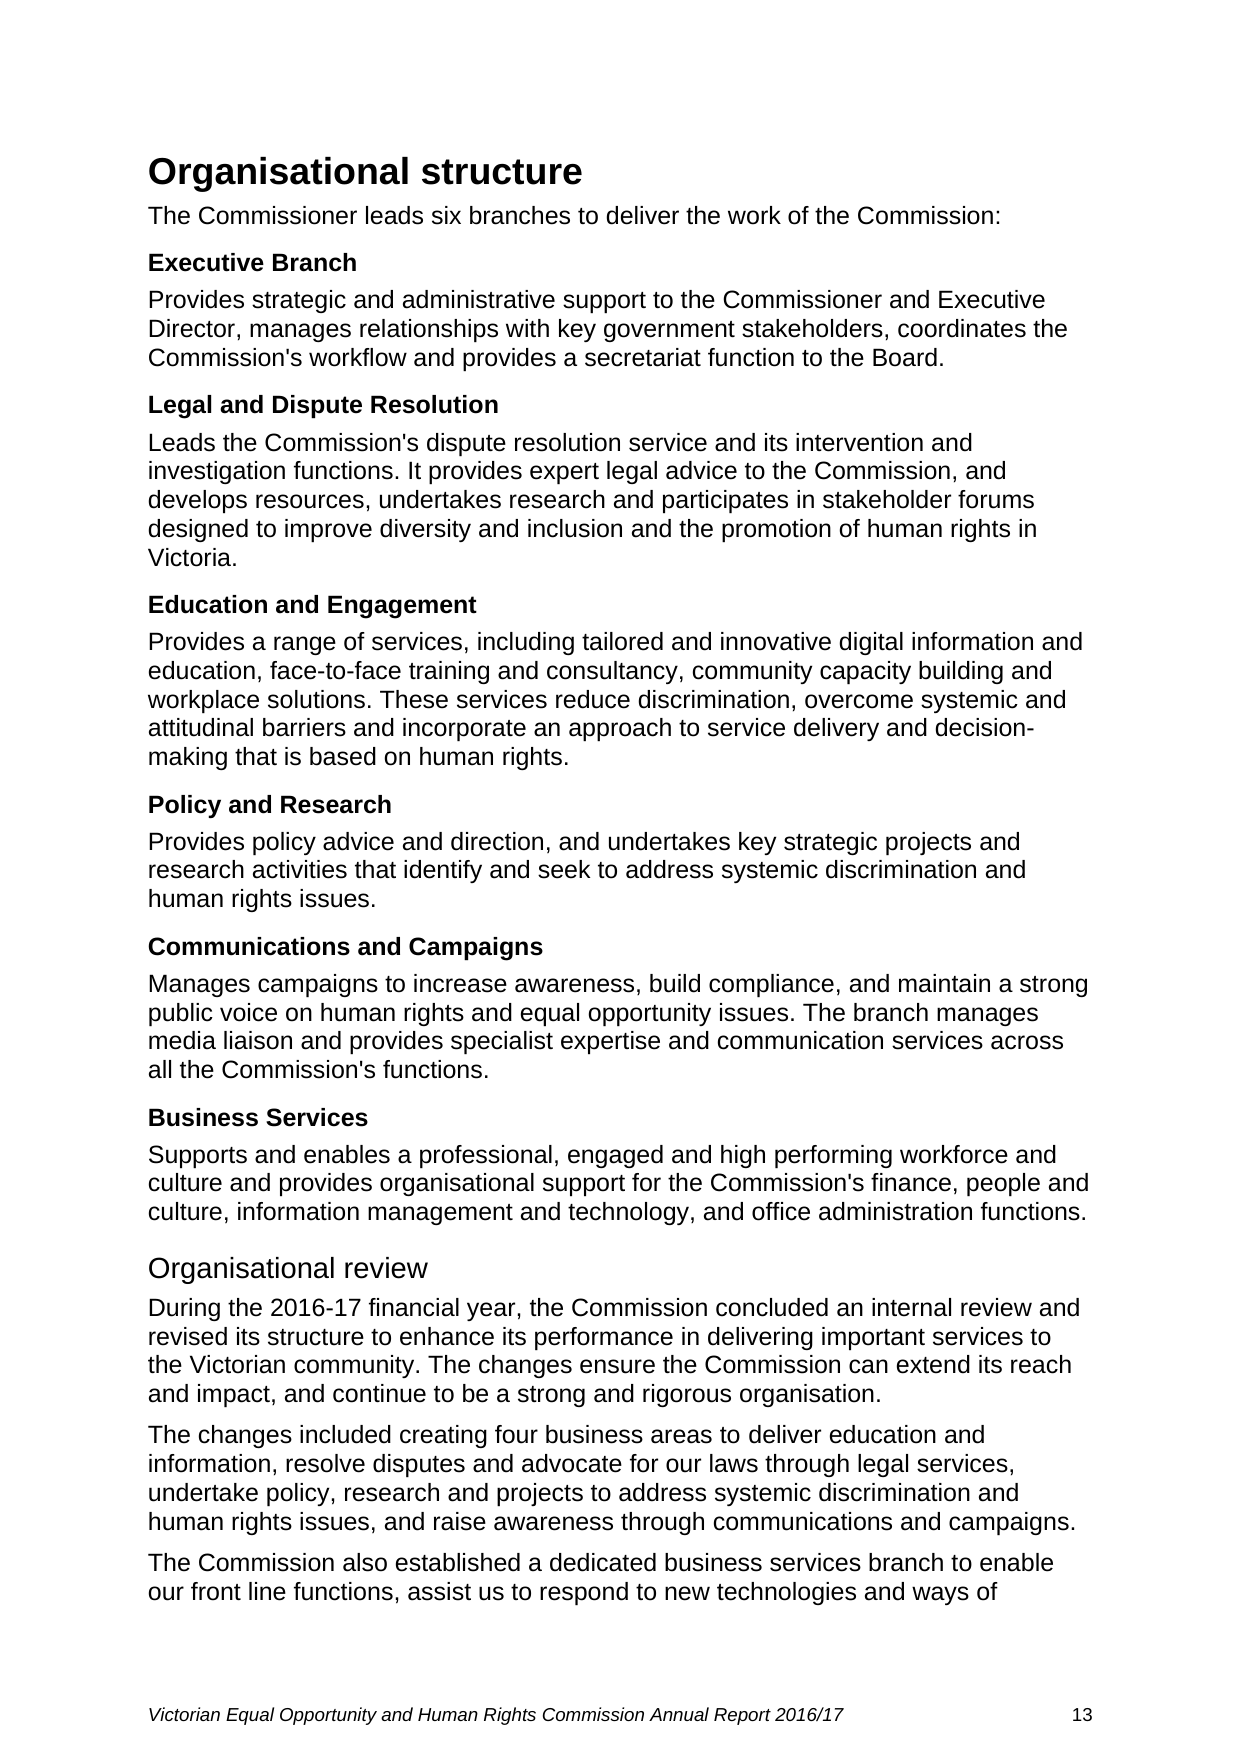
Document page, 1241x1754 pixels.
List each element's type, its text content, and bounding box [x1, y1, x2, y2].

text Provides policy advice and direction, and undertakes key strategic projects and research activities that identify and seek to address systemic discrimination and human rights issues. [148, 827, 1092, 913]
subtitle Legal and Dispute Resolution [148, 390, 1092, 419]
subtitle Business Services [148, 1102, 1092, 1131]
text The changes included creating four business areas to deliver education and information, resolve disputes and advocate for our laws through legal services, undertake policy, research and projects to address systemic discrimination and human rights issues, and raise awareness through communications and campaigns. [148, 1420, 1092, 1535]
subtitle Organisational structure [148, 149, 1092, 192]
subtitle Policy and Research [148, 789, 1092, 818]
subtitle Executive Branch [148, 248, 1092, 277]
text The Commissioner leads six branches to deliver the work of the Commission: [148, 201, 1092, 229]
text During the 2016-17 financial year, the Commission concluded an internal review and revised its structure to enhance its performance in delivering important services to the Victorian community. The changes ensure the Commission can extend its reach and impact, and continue to be a strong and rigorous organisation. [148, 1293, 1092, 1408]
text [148, 1548, 1092, 1605]
text Leads the Commission's dispute resolution service and its intervention and investigation functions. It provides expert legal advice to the Commission, and develops resources, undertakes research and participates in stakeholder forums designed to improve diversity and inclusion and the promotion of human rights in Victoria. [148, 427, 1092, 571]
text Manages campaigns to increase awareness, build compliance, and maintain a strong public voice on human rights and equal opportunity issues. The branch manages media liaison and provides specialist expertise and communication services across all the Commission's functions. [148, 969, 1092, 1084]
subtitle Communications and Campaigns [148, 932, 1092, 960]
text Supports and enables a professional, engaged and high performing workforce and culture and provides organisational support for the Commission's finance, people and culture, information management and technology, and office administration functions. [148, 1139, 1092, 1226]
subtitle Organisational review [148, 1251, 1092, 1284]
text Provides strategic and administrative support to the Commissioner and Executive Director, manages relationships with key government stakeholders, coordinates the Commission's workflow and provides a secretariat function to the Board. [148, 285, 1092, 372]
subtitle Education and Engagement [148, 590, 1092, 619]
text Provides a range of services, including tailored and innovative digital information and education, face-to-face training and consultancy, community capacity building and workplace solutions. These services reduce discrimination, overcome systemic and attitudinal barriers and incorporate an approach to service delivery and decision-making that is based on human rights. [148, 627, 1092, 771]
